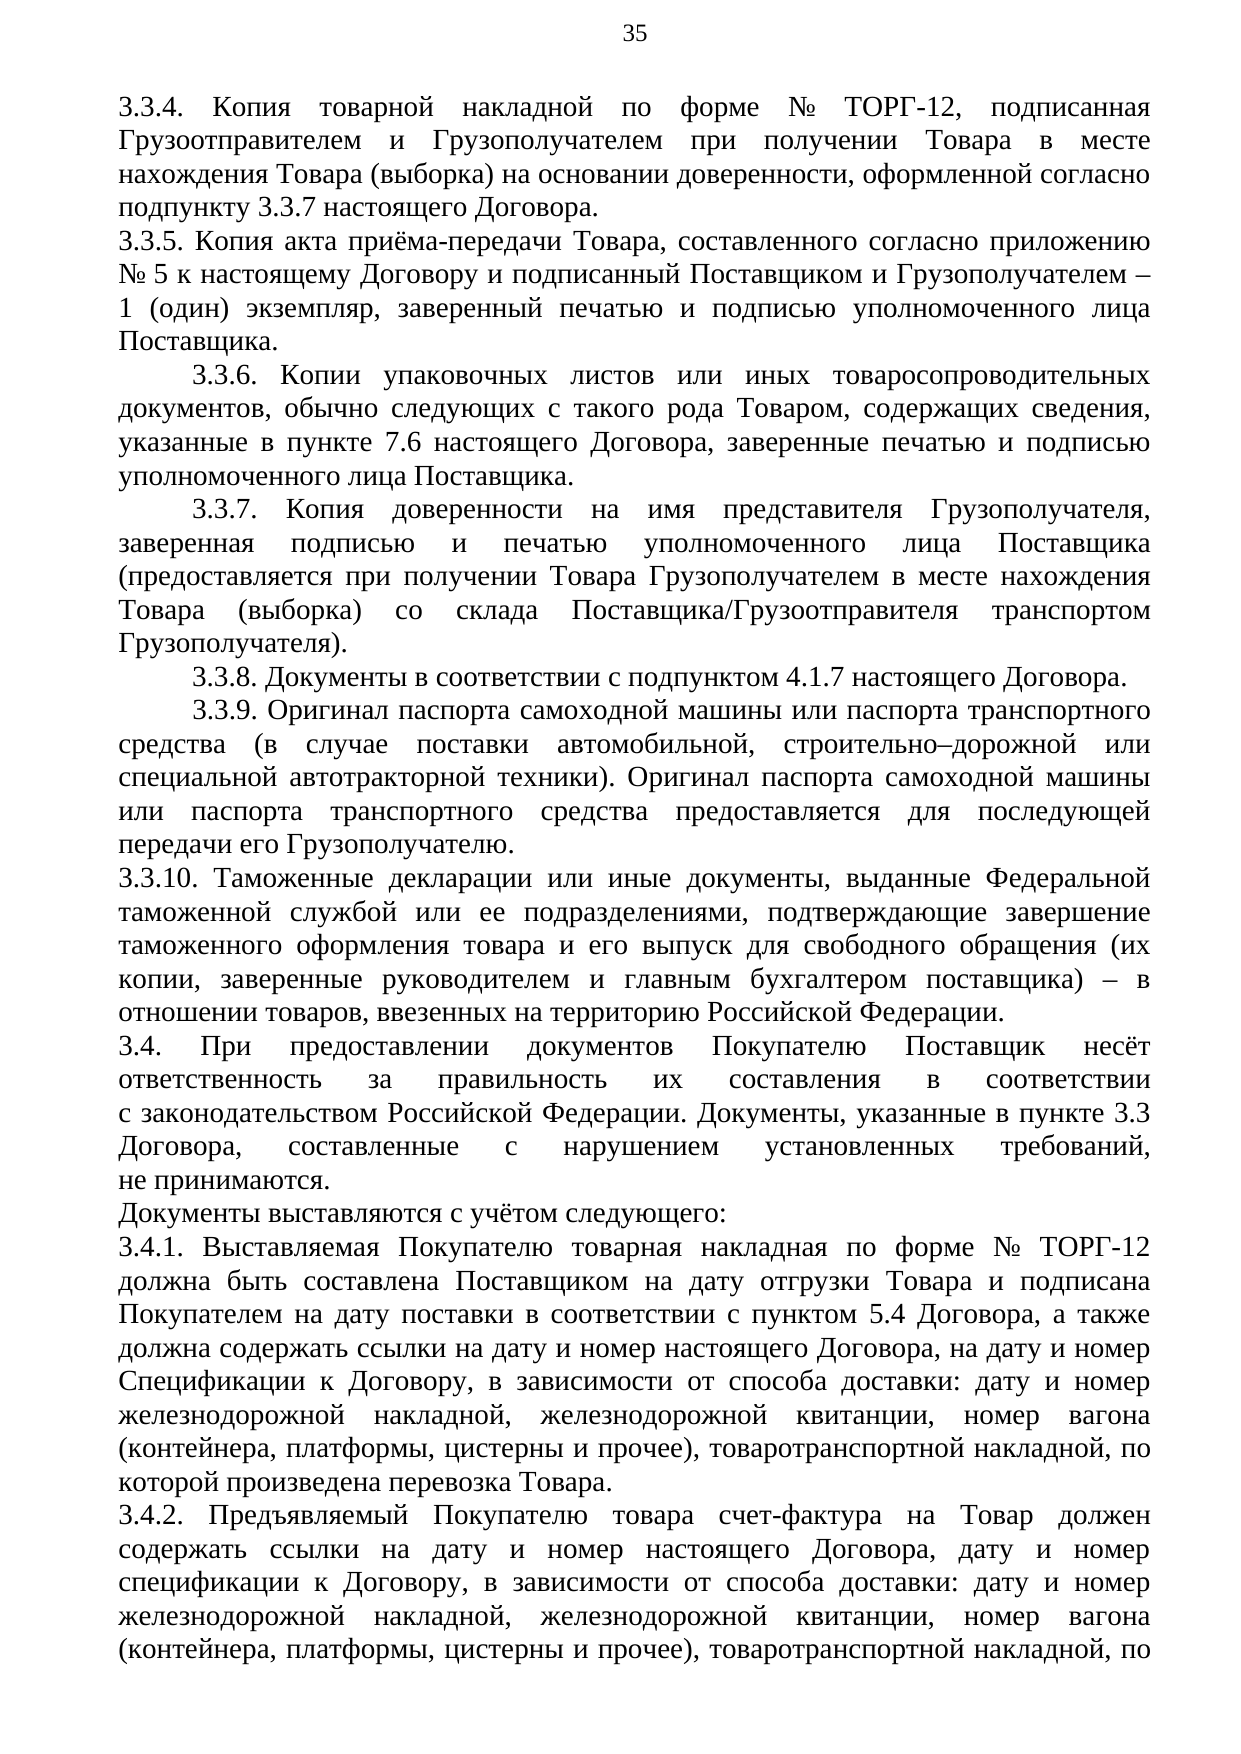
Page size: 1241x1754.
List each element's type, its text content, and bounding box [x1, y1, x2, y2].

text 3.3.5. Копия акта приёма-передачи Товара, составленного согласно приложению № 5 к настоящему Договору и подписанный Поставщиком и Грузополучателем – 1 (один) экземпляр, заверенный печатью и подписью уполномоченного лица Поставщика. [118, 223, 1152, 357]
text 3.3.8. Документы в соответствии с подпунктом 4.1.7 настоящего Договора. [118, 659, 1152, 692]
text 3.3.9. Оригинал паспорта самоходной машины или паспорта транспортного средства (в случае поставки автомобильной, строительно–дорожной или специальной автотракторной техники). Оригинал паспорта самоходной машины или паспорта транспортного средства предоставляется для последующей передачи его Грузополучателю. [118, 692, 1152, 860]
text 3.3.7. Копия доверенности на имя представителя Грузополучателя, заверенная подписью и печатью уполномоченного лица Поставщика (предоставляется при получении Товара Грузополучателем в месте нахождения Товара (выборка) со склада Поставщика/Грузоотправителя транспортом Грузополучателя). [118, 491, 1152, 659]
text 3.4. При предоставлении документов Покупателю Поставщик несёт ответственность за правильность их составления в соответствии с законодательством Российской Федерации. Документы, указанные в пункте 3.3 Договора, составленные с нарушением установленных требований, не принимаются. [118, 1028, 1152, 1196]
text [118, 1497, 1152, 1665]
text 3.3.10. Таможенные декларации или иные документы, выданные Федеральной таможенной службой или ее подразделениями, подтверждающие завершение таможенного оформления товара и его выпуск для свободного обращения (их копии, заверенные руководителем и главным бухгалтером поставщика) – в отношении товаров, ввезенных на территорию Российской Федерации. [118, 860, 1152, 1028]
text 3.3.6. Копии упаковочных листов или иных товаросопроводительных документов, обычно следующих с такого рода Товаром, содержащих сведения, указанные в пункте 7.6 настоящего Договора, заверенные печатью и подписью уполномоченного лица Поставщика. [118, 357, 1152, 491]
text Документы выставляются с учётом следующего: [118, 1196, 1152, 1229]
text 3.3.4. Копия товарной накладной по форме № ТОРГ-12, подписанная Грузоотправителем и Грузополучателем при получении Товара в месте нахождения Товара (выборка) на основании доверенности, оформленной согласно подпункту 3.3.7 настоящего Договора. [118, 89, 1152, 223]
text 3.4.1. Выставляемая Покупателю товарная накладная по форме № ТОРГ-12 должна быть составлена Поставщиком на дату отгрузки Товара и подписана Покупателем на дату поставки в соответствии с пунктом 5.4 Договора, а также должна содержать ссылки на дату и номер настоящего Договора, на дату и номер Спецификации к Договору, в зависимости от способа доставки: дату и номер железнодорожной накладной, железнодорожной квитанции, номер вагона (контейнера, платформы, цистерны и прочее), товаротранспортной накладной, по которой произведена перевозка Товара. [118, 1229, 1152, 1497]
